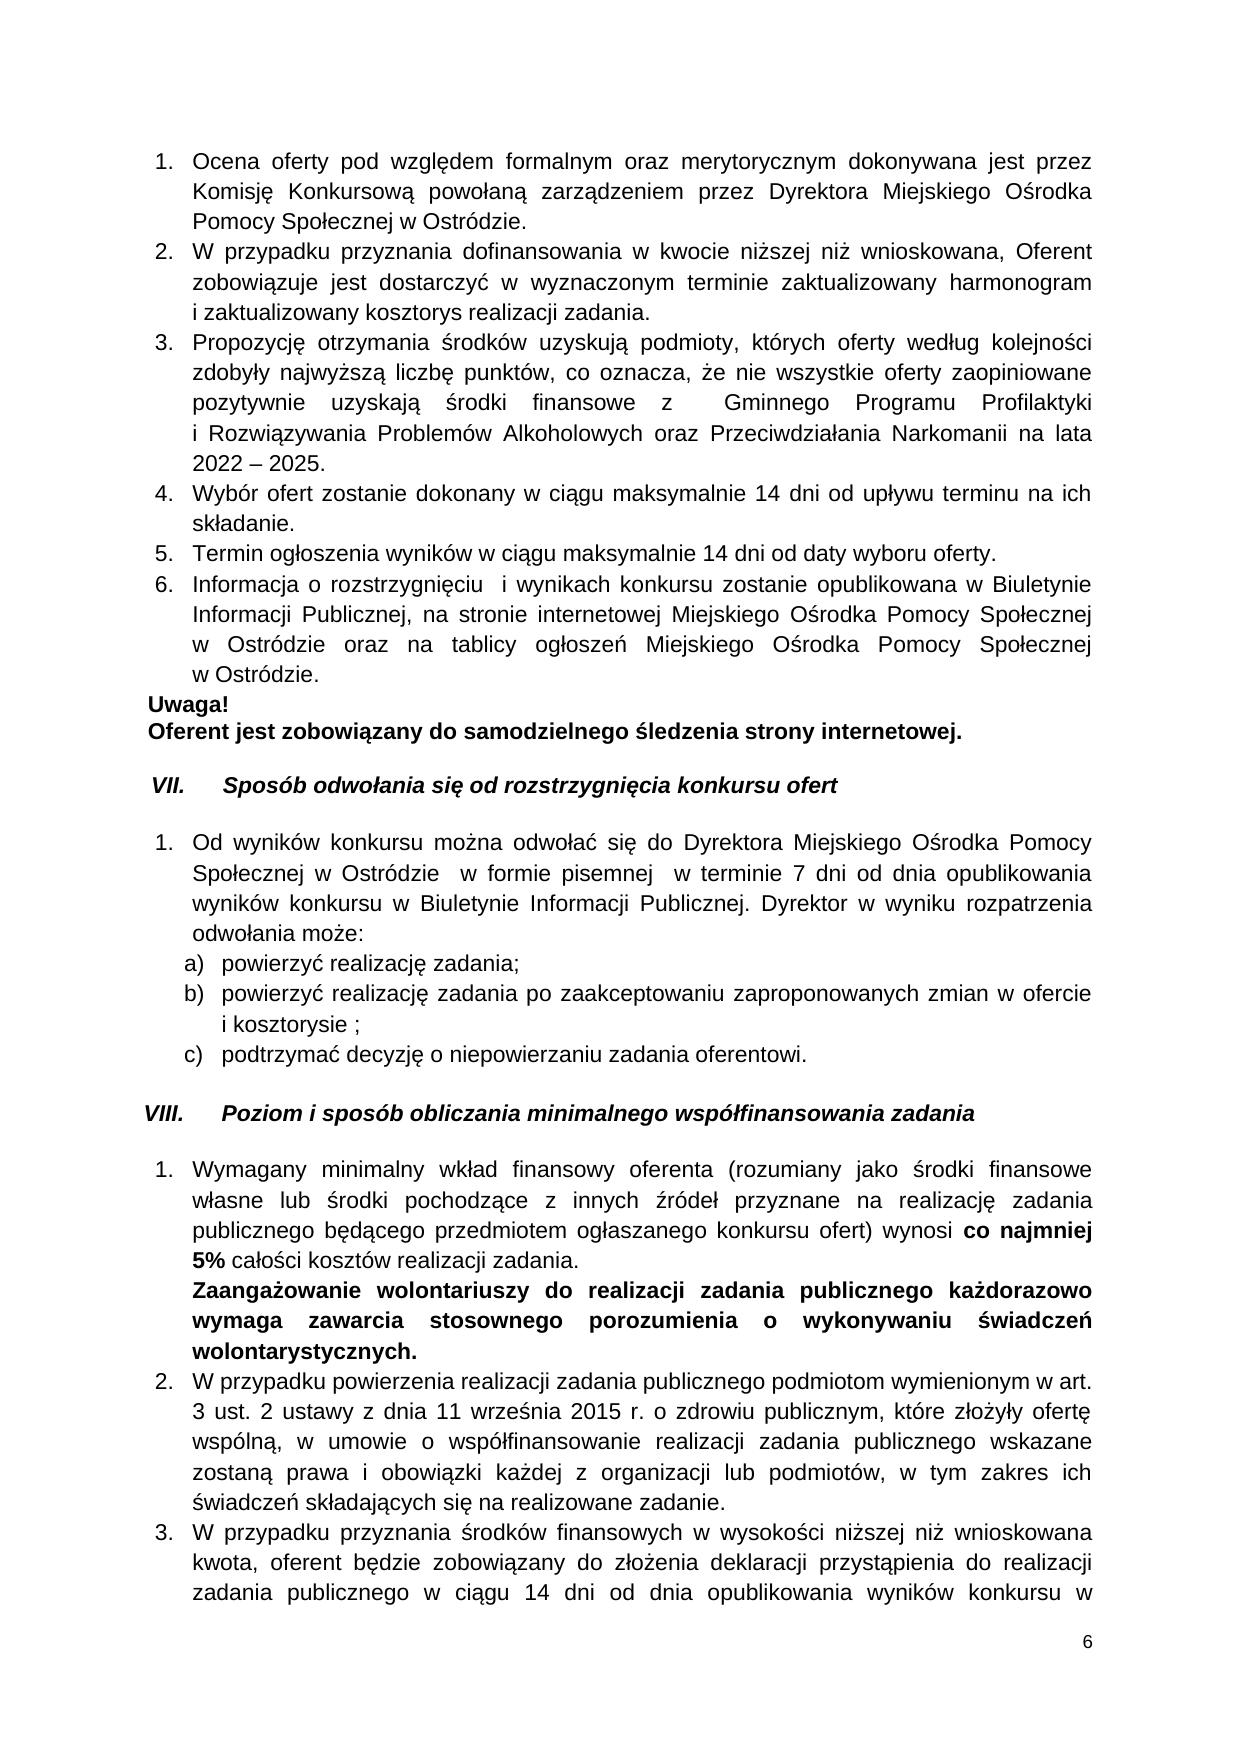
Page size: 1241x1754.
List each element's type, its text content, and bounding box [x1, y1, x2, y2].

list Wybór ofert zostanie dokonany w ciągu maksymalnie 14 dni od upływu terminu na ich składanie. [154, 480, 1093, 536]
list Poziom i sposób obliczania minimalnego współfinansowania zadania [184, 1099, 1093, 1126]
list Zaangażowanie wolontariuszy do realizacji zadania publicznego każdorazowo wymaga zawarcia stosownego porozumienia o wykonywaniu świadczeń wolontarystycznych. [192, 1277, 1093, 1364]
list Propozycję otrzymania środków uzyskują podmioty, których oferty według kolejności zdobyły najwyższą liczbę punktów, co oznacza, że nie wszystkie oferty zaopiniowane pozytywnie uzyskają środki finansowe z Gminnego Programu Profilaktyki i Rozwiązywania Problemów Alkoholowych oraz Przeciwdziałania Narkomanii na lata 2022 – 2025. [154, 329, 1093, 476]
list Ocena oferty pod względem formalnym oraz merytorycznym dokonywana jest przez Komisję Konkursową powołaną zarządzeniem przez Dyrektora Miejskiego Ośrodka Pomocy Społecznej w Ostródzie. [154, 148, 1093, 234]
list W przypadku przyznania dofinansowania w kwocie niższej niż wnioskowana, Oferent zobowiązuje jest dostarczyć w wyznaczonym terminie zaktualizowany harmonogram i zaktualizowany kosztorys realizacji zadania. [154, 238, 1093, 325]
list W przypadku powierzenia realizacji zadania publicznego podmiotom wymienionym w art. 3 ust. 2 ustawy z dnia 11 września 2015 r. o zdrowiu publicznym, które złożyły ofertę wspólną, w umowie o współfinansowanie realizacji zadania publicznego wskazane zostaną prawa i obowiązki każdej z organizacji lub podmiotów, w tym zakres ich świadczeń składających się na realizowane zadanie. [154, 1368, 1093, 1515]
text Uwaga! [148, 691, 1093, 718]
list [154, 1519, 1093, 1606]
list powierzyć realizację zadania po zaakceptowaniu zaproponowanych zmian w ofercie i kosztorysie ; [184, 980, 1093, 1037]
list Informacja o rozstrzygnięciu i wynikach konkursu zostanie opublikowana w Biuletynie Informacji Publicznej, na stronie internetowej Miejskiego Ośrodka Pomocy Społecznej w Ostródzie oraz na tablicy ogłoszeń Miejskiego Ośrodka Pomocy Społecznej w Ostródzie. [154, 571, 1093, 687]
list Termin ogłoszenia wyników w ciągu maksymalnie 14 dni od daty wyboru oferty. [154, 540, 1093, 567]
list powierzyć realizację zadania; [184, 950, 1093, 977]
list Wymagany minimalny wkład finansowy oferenta (rozumiany jako środki finansowe własne lub środki pochodzące z innych źródeł przyznane na realizację zadania publicznego będącego przedmiotem ogłaszanego konkursu ofert) wynosi co najmniej 5% całości kosztów realizacji zadania. [154, 1156, 1093, 1273]
text Oferent jest zobowiązany do samodzielnego śledzenia strony internetowej. [148, 718, 1093, 744]
list podtrzymać decyzję o niepowierzaniu zadania oferentowi. [184, 1041, 1093, 1067]
list Od wyników konkursu można odwołać się do Dyrektora Miejskiego Ośrodka Pomocy Społecznej w Ostródzie w formie pisemnej w terminie 7 dni od dnia opublikowania wyników konkursu w Biuletynie Informacji Publicznej. Dyrektor w wyniku rozpatrzenia odwołania może: [154, 829, 1093, 946]
list Sposób odwołania się od rozstrzygnięcia konkursu ofert [185, 772, 1093, 799]
